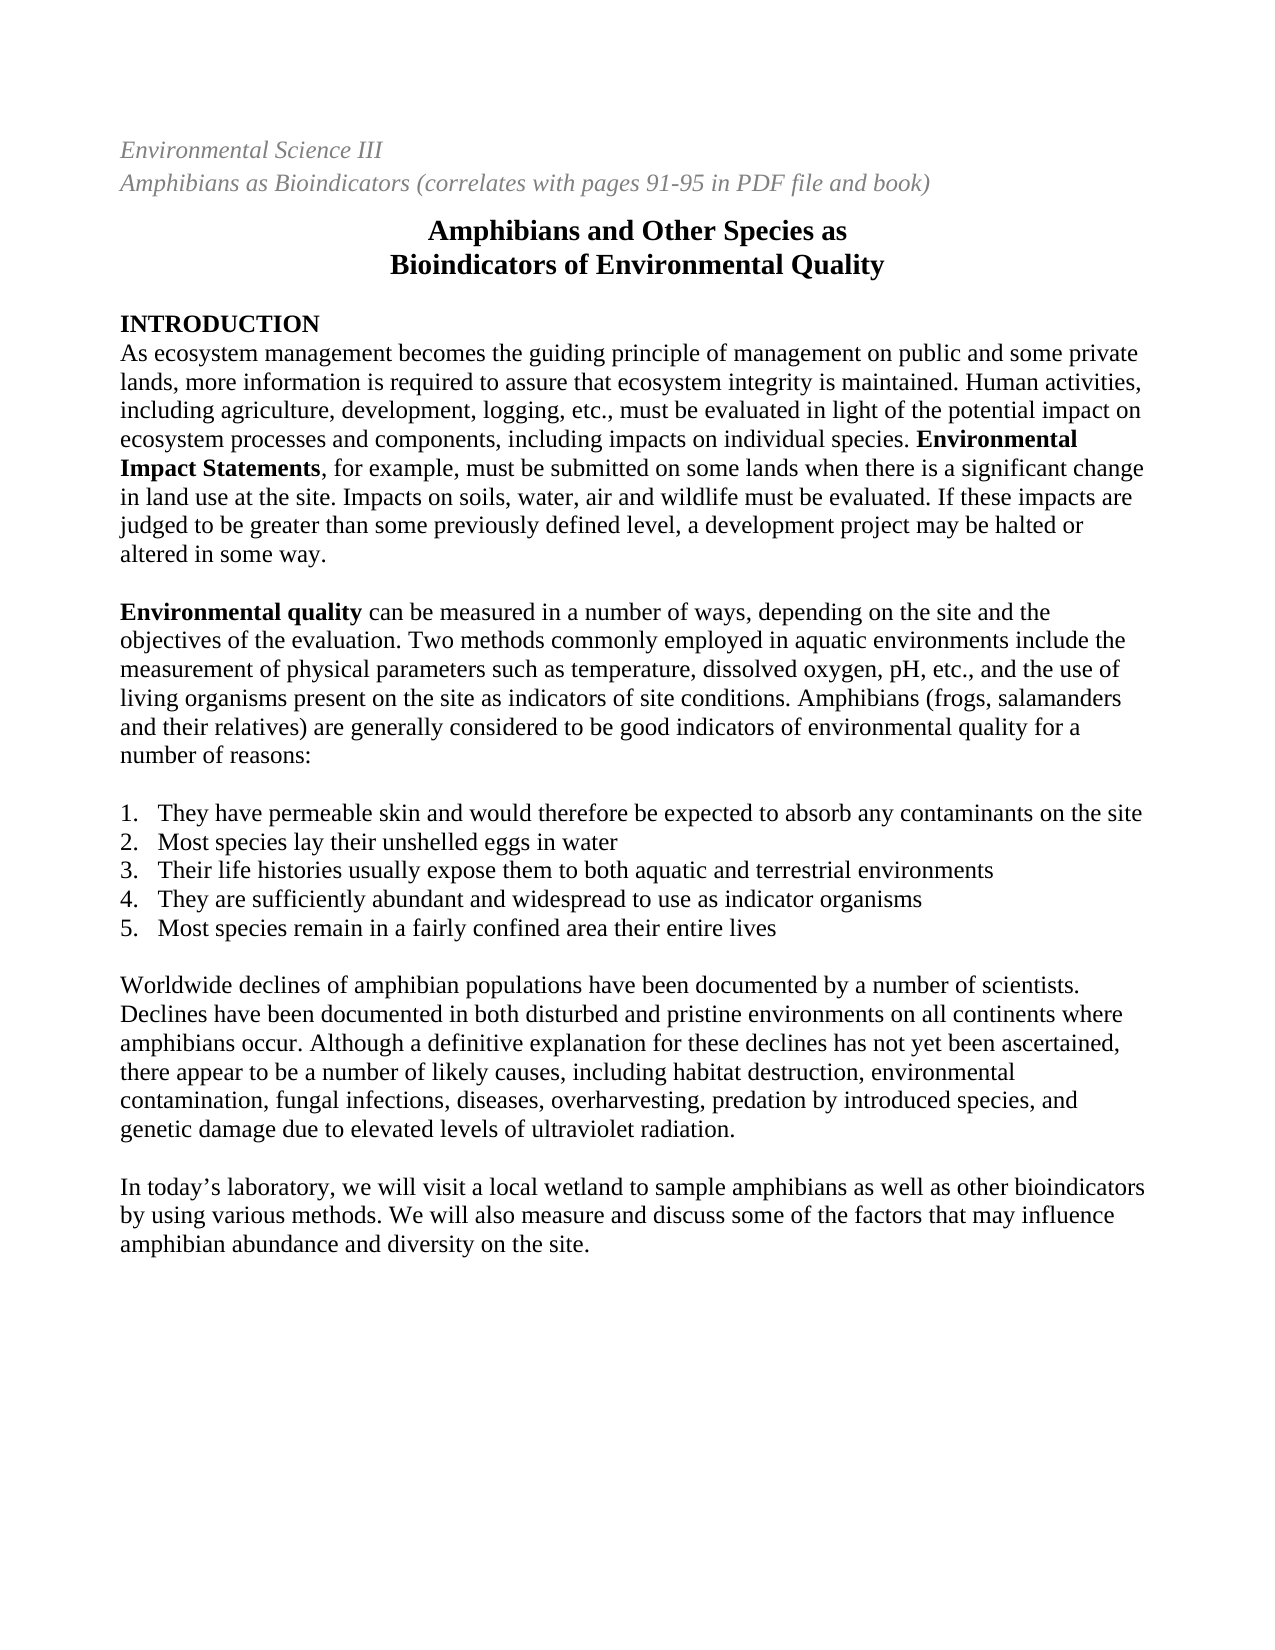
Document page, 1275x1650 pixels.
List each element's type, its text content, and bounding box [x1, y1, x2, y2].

list Most species remain in a fairly confined area their entire lives [120, 913, 1155, 942]
text As ecosystem management becomes the guiding principle of management on public and some private lands, more information is required to assure that ecosystem integrity is maintained. Human activities, including agriculture, development, logging, etc., must be evaluated in light of the potential impact on ecosystem processes and components, including impacts on individual species. Environmental Impact Statements, for example, must be submitted on some lands when there is a significant change in land use at the site. Impacts on soils, water, air and wildlife must be evaluated. If these impacts are judged to be greater than some previously defined level, a development project may be halted or altered in some way. [120, 338, 1155, 568]
text Environmental quality can be measured in a number of ways, depending on the site and the objectives of the evaluation. Two methods commonly employed in aquatic environments include the measurement of physical parameters such as temperature, dissolved oxygen, pH, etc., and the use of living organisms present on the site as indicators of site conditions. Amphibians (frogs, salamanders and their relatives) are generally considered to be good indicators of environmental quality for a number of reasons: [120, 597, 1155, 769]
text Environmental Science III [120, 135, 1155, 164]
list They are sufficiently abundant and widespread to use as indicator organisms [120, 884, 1155, 913]
text Bioindicators of Environmental Quality [120, 247, 1155, 281]
text Amphibians and Other Species as [120, 213, 1155, 247]
list Their life histories usually expose them to both aquatic and terrestrial environments [120, 856, 1155, 884]
text Worldwide declines of amphibian populations have been documented by a number of scientists. Declines have been documented in both disturbed and pristine environments on all continents where amphibians occur. Although a definitive explanation for these declines has not yet been ascertained, there appear to be a number of likely causes, including habitat destruction, environmental contamination, fungal infections, diseases, overharvesting, predation by introduced species, and genetic damage due to elevated levels of ultraviolet radiation. [120, 971, 1155, 1143]
text In today’s laboratory, we will visit a local wetland to sample amphibians as well as other bioindicators by using various methods. We will also measure and discuss some of the factors that may influence amphibian abundance and diversity on the site. [120, 1172, 1155, 1258]
text Amphibians as Bioindicators (correlates with pages 91-95 in PDF file and book) [120, 168, 1155, 197]
text INTRODUCTION [120, 309, 1155, 338]
list Most species lay their unshelled eggs in water [120, 827, 1155, 856]
list They have permeable skin and would therefore be expected to absorb any contaminants on the site [120, 798, 1155, 827]
